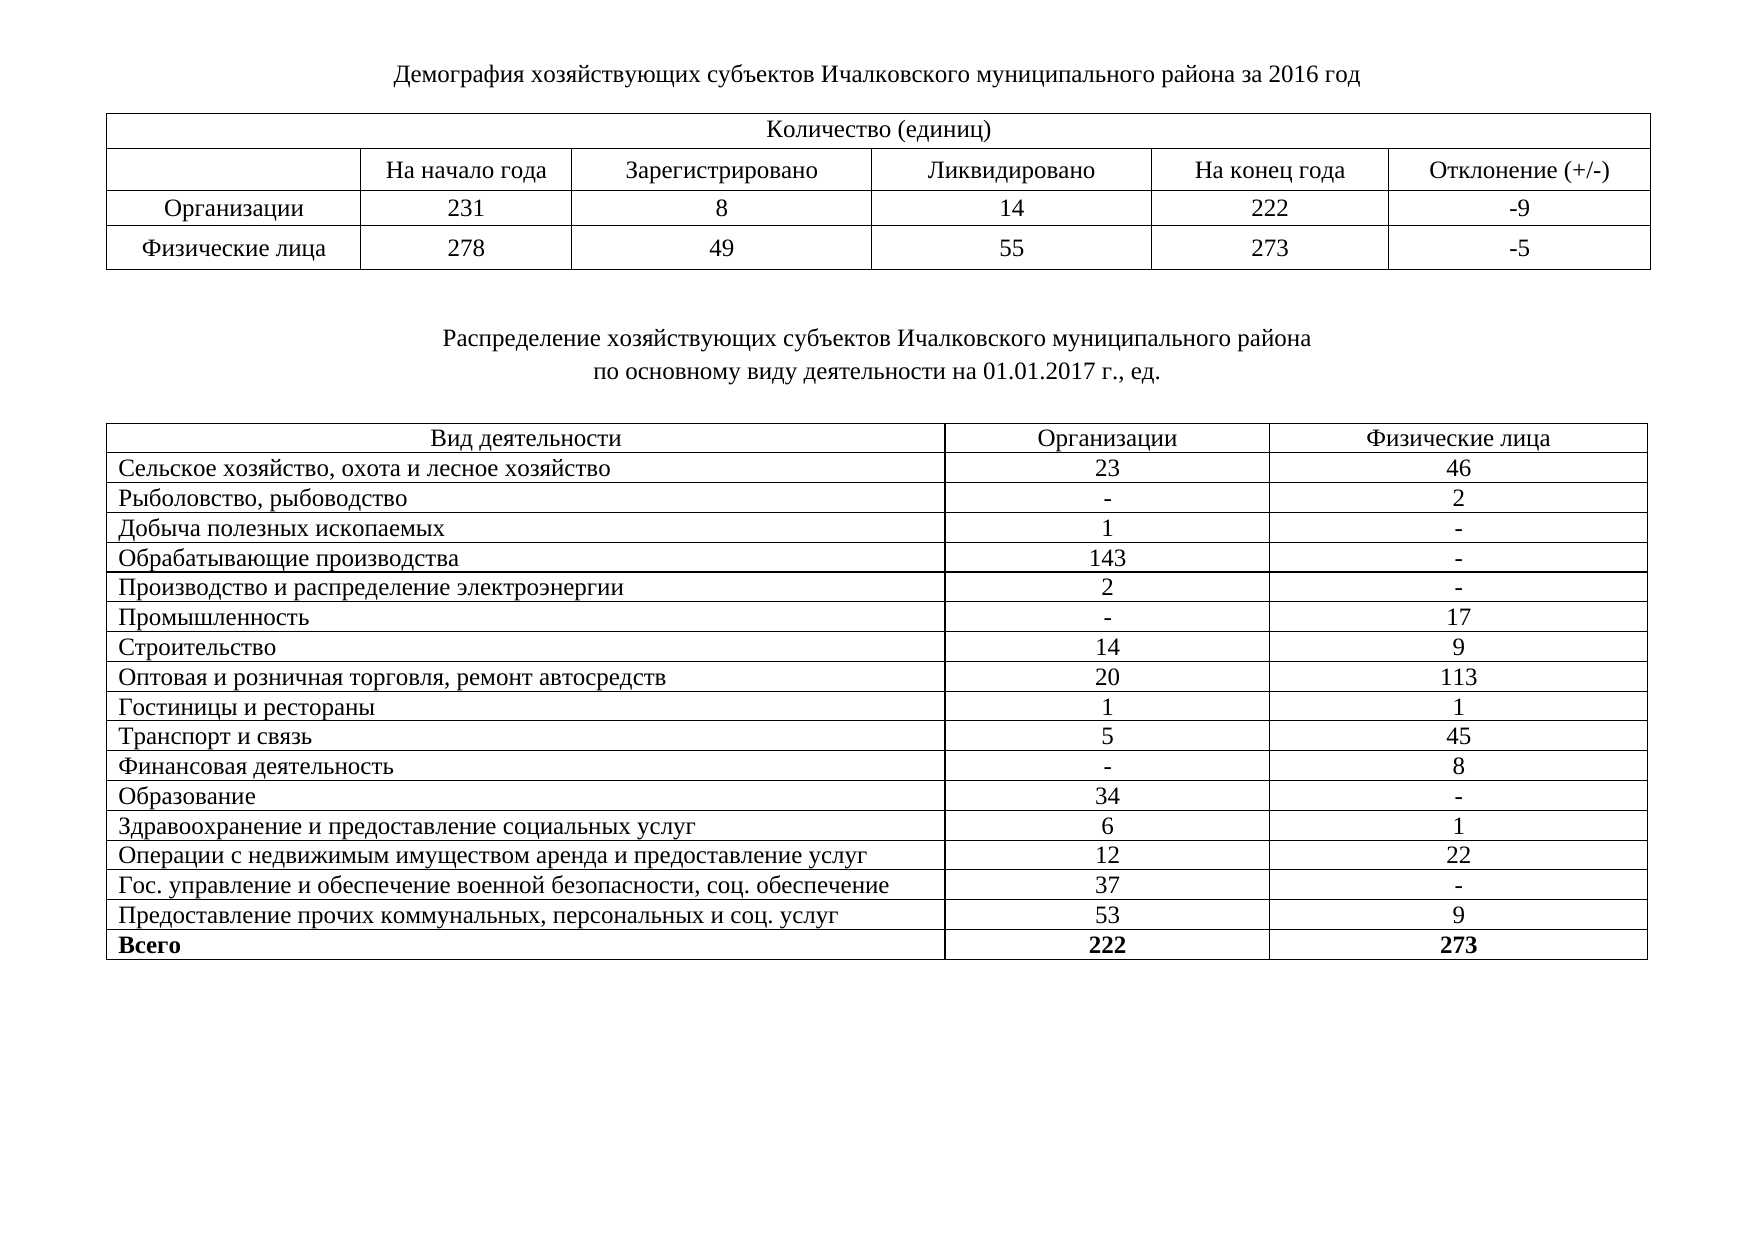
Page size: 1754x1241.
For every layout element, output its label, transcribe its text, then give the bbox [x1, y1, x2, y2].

table_cell Образование [107, 781, 944, 810]
table_cell Всего [107, 930, 944, 959]
table_cell - [1270, 573, 1647, 601]
table_cell Зарегистрировано [572, 149, 871, 190]
table_cell 1 [946, 513, 1269, 542]
table_cell 14 [946, 632, 1269, 661]
table_cell Обрабатывающие производства [107, 543, 944, 571]
table_cell 1 [1270, 692, 1647, 720]
table_cell Промышленность [107, 602, 944, 631]
table_cell 23 [946, 453, 1269, 482]
table_cell 22 [1270, 841, 1647, 869]
table_cell - [1270, 513, 1647, 542]
table_cell 222 [946, 930, 1269, 959]
table_cell Оптовая и розничная торговля, ремонт автосредств [107, 662, 944, 691]
table_cell 6 [946, 811, 1269, 839]
table_cell 20 [946, 662, 1269, 691]
table_cell 143 [946, 543, 1269, 571]
table_cell 12 [946, 841, 1269, 869]
table_cell 49 [572, 226, 871, 268]
table_cell На начало года [361, 149, 571, 190]
table_cell На конец года [1152, 149, 1388, 190]
table_cell - [946, 602, 1269, 631]
table_cell Рыболовство, рыбоводство [107, 483, 944, 512]
table_cell 273 [1152, 226, 1388, 268]
table_cell - [946, 483, 1269, 512]
table_cell Здравоохранение и предоставление социальных услуг [107, 811, 944, 839]
table_cell 17 [1270, 602, 1647, 631]
table_cell Физические лица [107, 226, 360, 268]
table_cell Производство и распределение электроэнергии [107, 573, 944, 601]
table_cell 2 [946, 573, 1269, 601]
table_cell - [1270, 543, 1647, 571]
table_cell 1 [946, 692, 1269, 720]
table_cell Добыча полезных ископаемых [107, 513, 944, 542]
table_cell Отклонение (+/-) [1389, 149, 1650, 190]
table_cell Финансовая деятельность [107, 751, 944, 780]
table_cell 9 [1270, 632, 1647, 661]
table_cell 46 [1270, 453, 1647, 482]
table_cell 273 [1270, 930, 1647, 959]
table_cell Ликвидировано [872, 149, 1151, 190]
table_cell - [1270, 781, 1647, 810]
table_cell 222 [1152, 191, 1388, 224]
table_cell Гостиницы и рестораны [107, 692, 944, 720]
text Демография хозяйствующих субъектов Ичалковского муниципального района за 2016 год [118, 59, 1636, 88]
table_cell 53 [946, 900, 1269, 929]
table_cell -9 [1389, 191, 1650, 224]
table_cell 14 [872, 191, 1151, 224]
table_cell 1 [1270, 811, 1647, 839]
table_cell Гос. управление и обеспечение военной безопасности, соц. обеспечение [107, 870, 944, 899]
table_cell Предоставление прочих коммунальных, персональных и соц. услуг [107, 900, 944, 929]
table_cell 45 [1270, 721, 1647, 750]
table_cell - [946, 751, 1269, 780]
table_cell Строительство [107, 632, 944, 661]
table_cell Транспорт и связь [107, 721, 944, 750]
table_cell 231 [361, 191, 571, 224]
table_cell 278 [361, 226, 571, 268]
table_header Физические лица [1270, 424, 1647, 452]
table_cell 9 [1270, 900, 1647, 929]
table_cell 2 [1270, 483, 1647, 512]
table_cell Сельское хозяйство, охота и лесное хозяйство [107, 453, 944, 482]
table_cell 37 [946, 870, 1269, 899]
table_cell 8 [1270, 751, 1647, 780]
table_cell 113 [1270, 662, 1647, 691]
table_cell - [1270, 870, 1647, 899]
table_cell Организации [107, 191, 360, 224]
table_cell 55 [872, 226, 1151, 268]
table_cell 5 [946, 721, 1269, 750]
table_header Вид деятельности [107, 424, 944, 452]
table_cell Операции с недвижимым имуществом аренда и предоставление услуг [107, 841, 944, 869]
text Распределение хозяйствующих субъектов Ичалковского муниципального района [118, 323, 1636, 352]
table_cell 34 [946, 781, 1269, 810]
table_cell 8 [572, 191, 871, 224]
table_cell [107, 149, 360, 190]
table_cell -5 [1389, 226, 1650, 268]
table_header Организации [946, 424, 1269, 452]
table_header Количество (единиц) [107, 114, 1650, 148]
text по основному виду деятельности на 01.01.2017 г., ед. [118, 356, 1636, 385]
